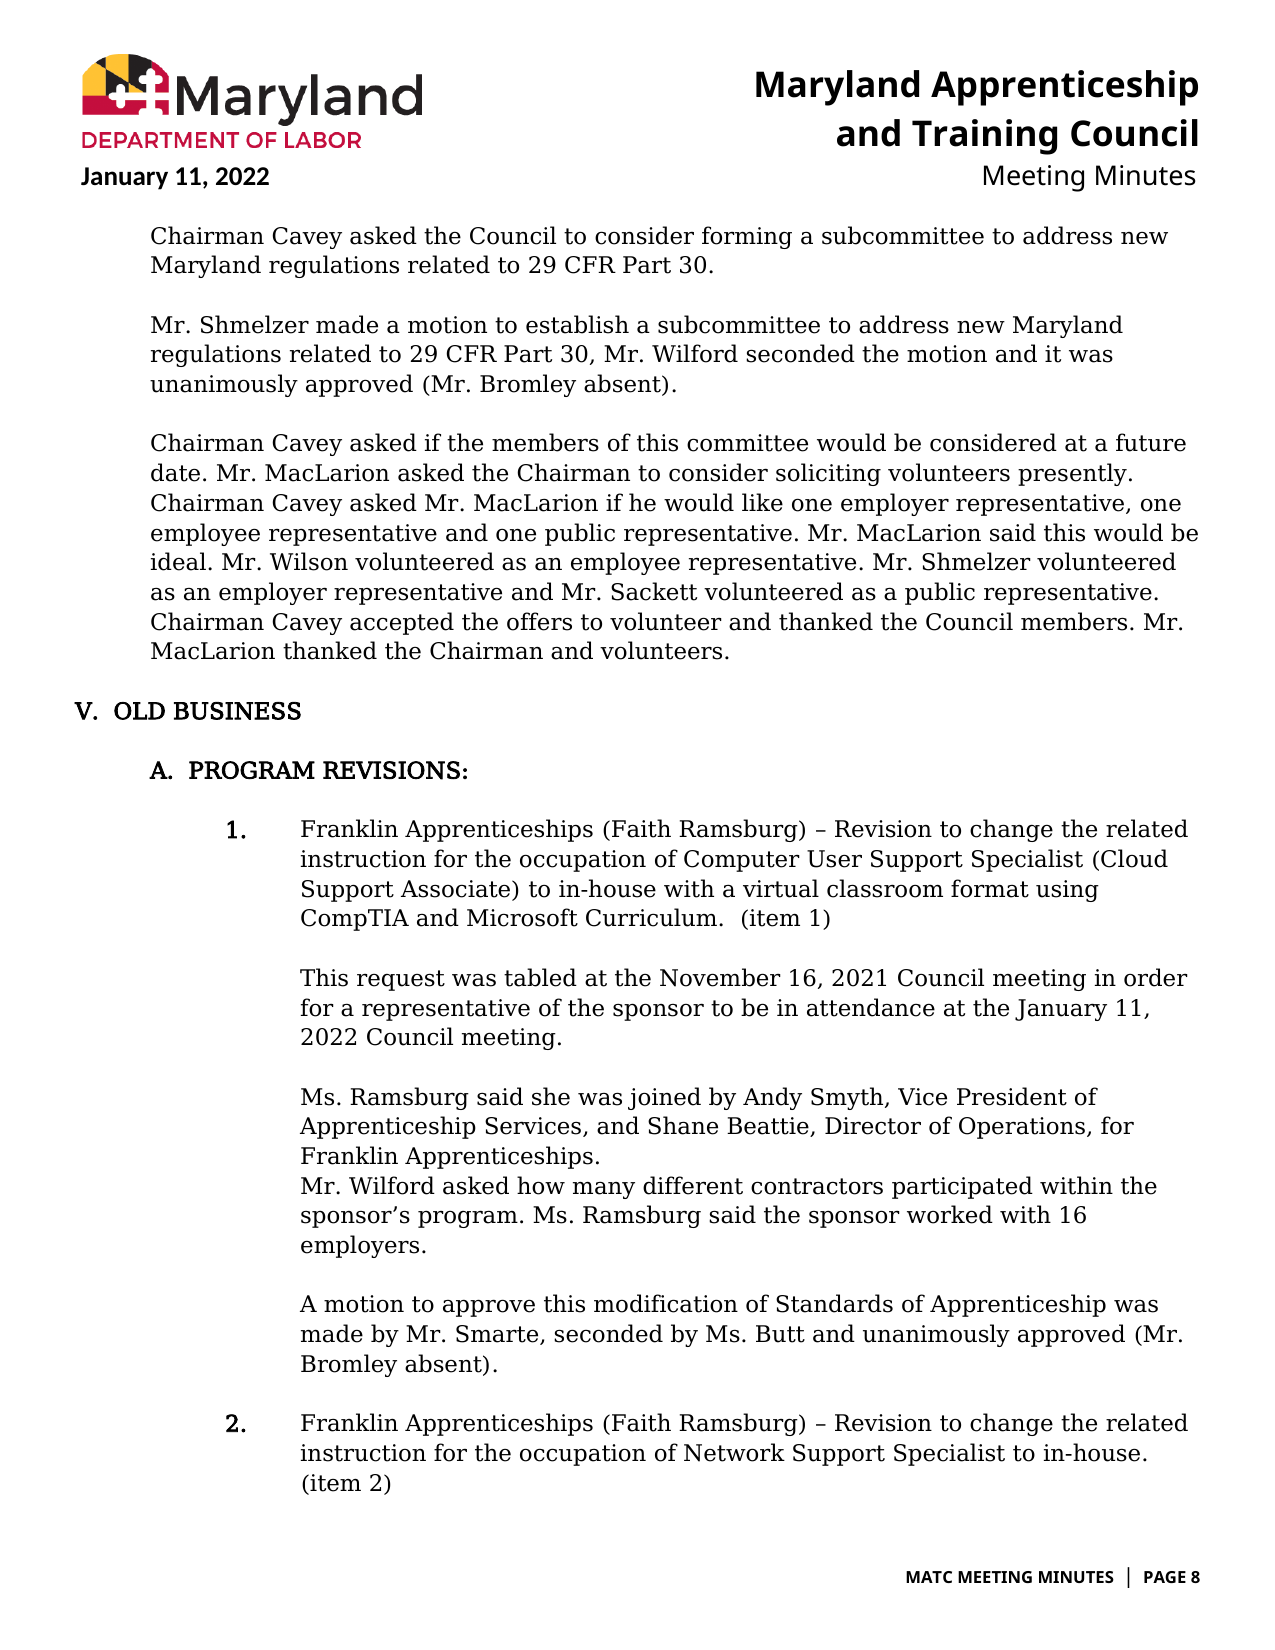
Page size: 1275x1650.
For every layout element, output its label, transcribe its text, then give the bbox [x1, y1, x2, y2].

text 1. Franklin Apprenticeships (Faith Ramsburg) – Revision to change the related instruction for the occupation of Computer User Support Specialist (Cloud Support Associate) to in-house with a virtual classroom format using CompTIA and Microsoft Curriculum. (item 1) [225, 815, 1200, 932]
text 2. Franklin Apprenticeships (Faith Ramsburg) – Revision to change the related instruction for the occupation of Network Support Specialist to in-house. (item 2) [225, 1409, 1200, 1496]
text Mr. Wilford asked how many different contractors participated within the sponsor’s program. Ms. Ramsburg said the sponsor worked with 16 employers. [300, 1171, 1200, 1258]
text Chairman Cavey asked the Council to consider forming a subcommittee to address new Maryland regulations related to 29 CFR Part 30. [150, 221, 1200, 278]
text A. PROGRAM REVISIONS: [75, 756, 1200, 783]
text This request was tabled at the November 16, 2021 Council meeting in order for a representative of the sponsor to be in attendance at the January 11, 2022 Council meeting. [300, 963, 1200, 1050]
text Mr. Shmelzer made a motion to establish a subcommittee to address new Maryland regulations related to 29 CFR Part 30, Mr. Wilford seconded the motion and it was unanimously approved (Mr. Bromley absent). [150, 310, 1200, 397]
text Chairman Cavey asked if the members of this committee would be considered at a future date. Mr. MacLarion asked the Chairman to consider soliciting volunteers presently. Chairman Cavey asked Mr. MacLarion if he would like one employer representative, one employee representative and one public representative. Mr. MacLarion said this would be ideal. Mr. Wilson volunteered as an employee representative. Mr. Shmelzer volunteered as an employer representative and Mr. Sackett volunteered as a public representative. Chairman Cavey accepted the offers to volunteer and thanked the Council members. Mr. MacLarion thanked the Chairman and volunteers. [150, 429, 1200, 664]
picture [75, 48, 425, 151]
text V. OLD BUSINESS [75, 696, 1200, 724]
